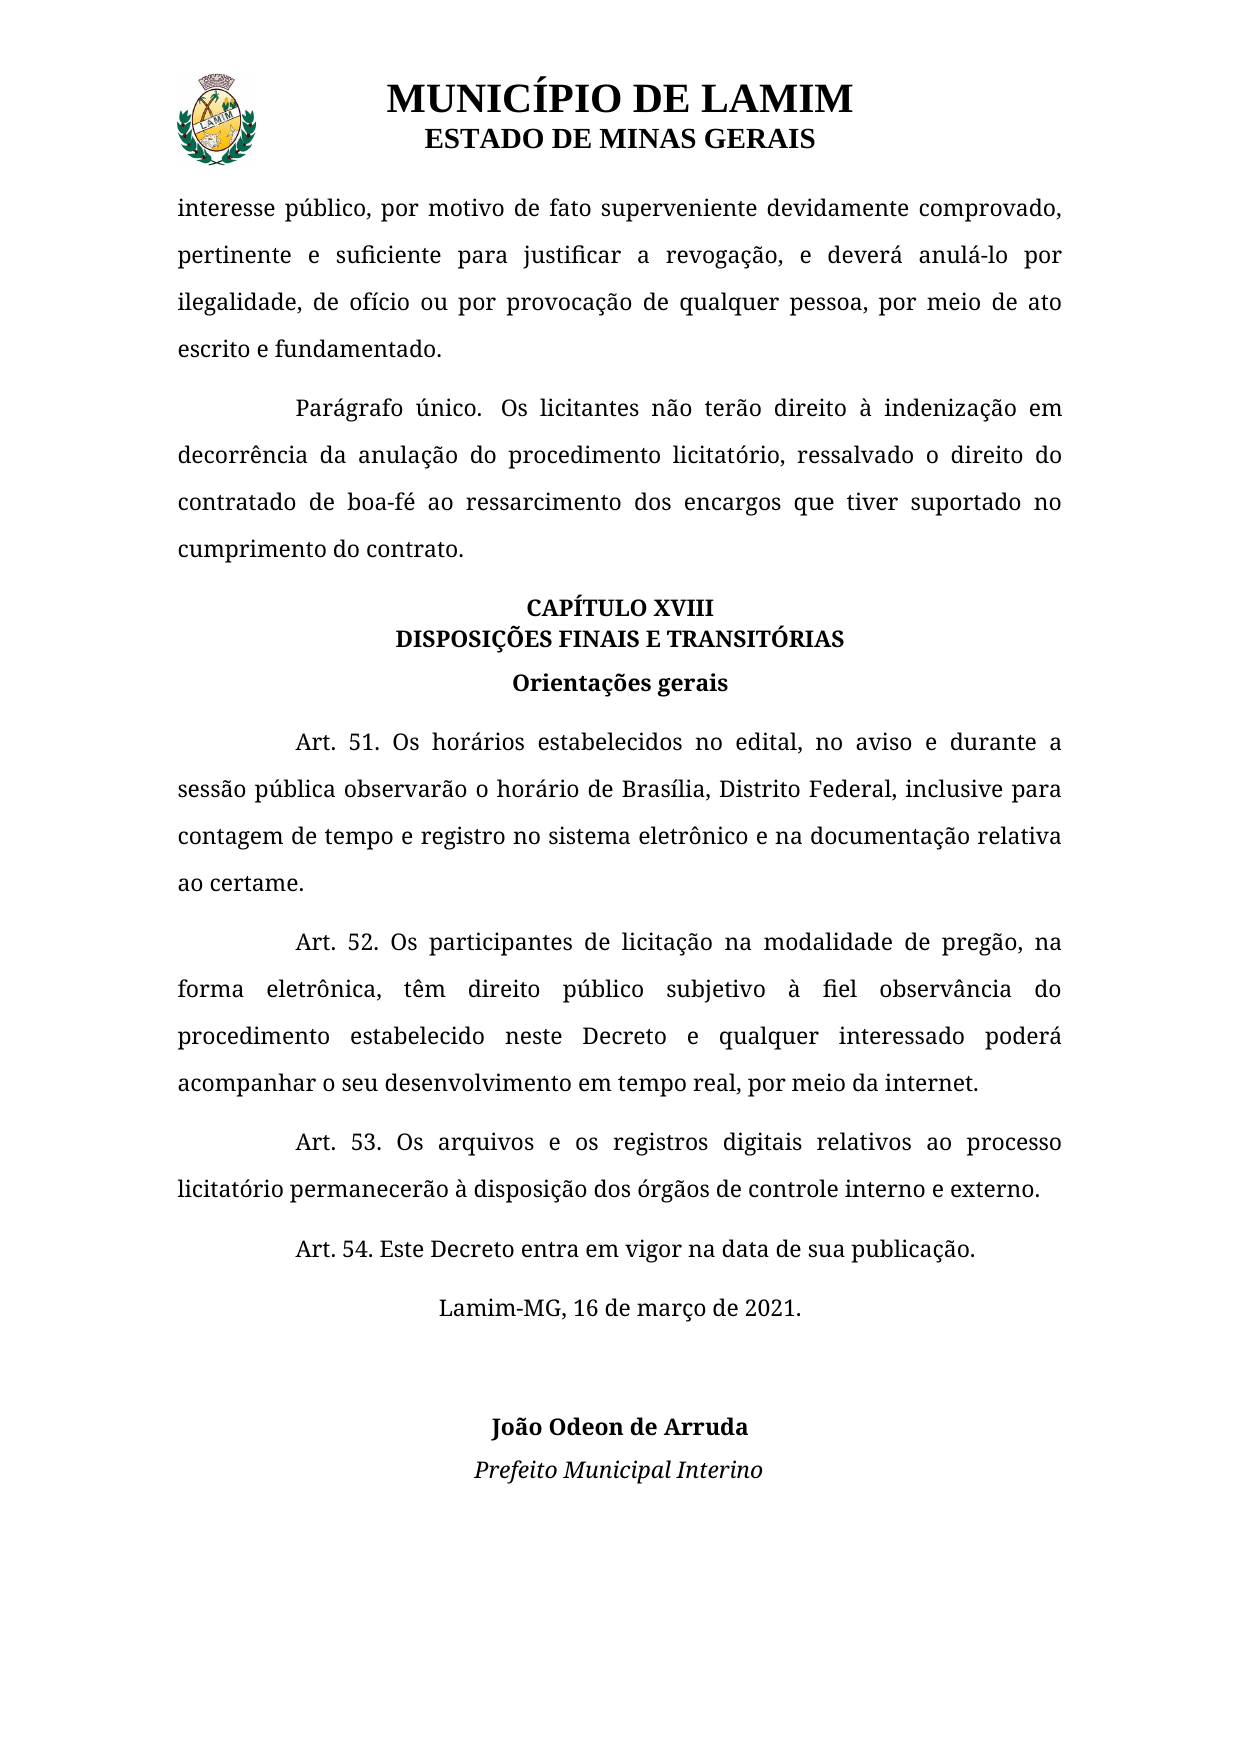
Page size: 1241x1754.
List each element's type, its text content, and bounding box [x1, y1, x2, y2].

text Art. 52. Os participantes de licitação na modalidade de pregão, na forma eletrônica, têm direito público subjetivo à fiel observância do procedimento estabelecido neste Decreto e qualquer interessado poderá acompanhar o seu desenvolvimento em tempo real, por meio da internet. [177, 926, 1063, 1098]
text Art. 54. Este Decreto entra em vigor na data de sua publicação. [177, 1233, 1063, 1264]
text Lamim-MG, 16 de março de 2021. [177, 1292, 1063, 1323]
picture [176, 73, 257, 166]
text DISPOSIÇÕES FINAIS E TRANSITÓRIAS [177, 623, 1063, 654]
text Art. 53. Os arquivos e os registros digitais relativos ao processo licitatório permanecerão à disposição dos órgãos de controle interno e externo. [177, 1126, 1063, 1204]
text Prefeito Municipal Interino [177, 1454, 1063, 1486]
text João Odeon de Arruda [177, 1411, 1063, 1442]
text Orientações gerais [177, 667, 1063, 698]
text Art. 51. Os horários estabelecidos no edital, no aviso e durante a sessão pública observarão o horário de Brasília, Distrito Federal, inclusive para contagem de tempo e registro no sistema eletrônico e na documentação relativa ao certame. [177, 726, 1063, 898]
text CAPÍTULO XVIII [177, 592, 1063, 623]
text Parágrafo único. Os licitantes não terão direito à indenização em decorrência da anulação do procedimento licitatório, ressalvado o direito do contratado de boa-fé ao ressarcimento dos encargos que tiver suportado no cumprimento do contrato. [177, 392, 1063, 564]
